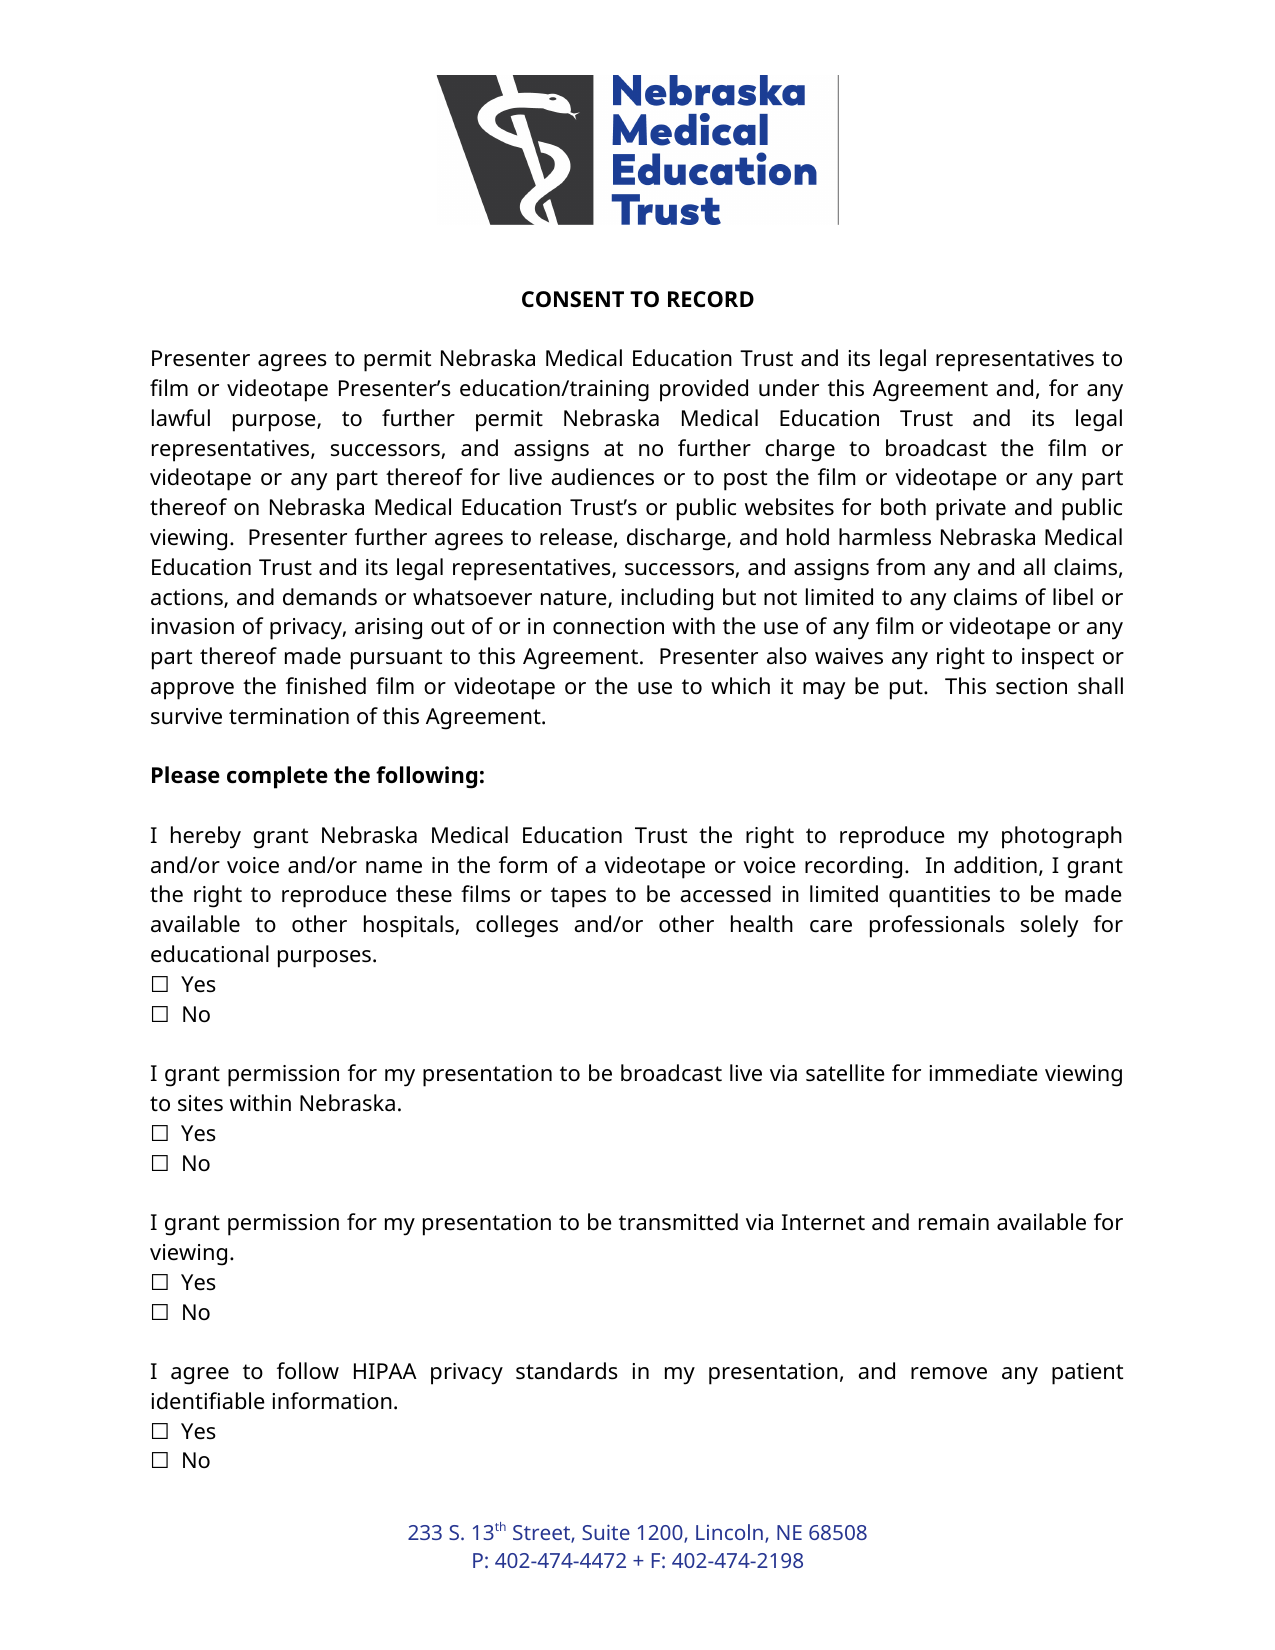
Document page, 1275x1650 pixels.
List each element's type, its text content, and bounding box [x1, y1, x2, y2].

text No [150, 1296, 1125, 1326]
text Yes [150, 1416, 1125, 1445]
text I hereby grant Nebraska Medical Education Trust the right to reproduce my photograph and/or voice and/or name in the form of a videotape or voice recording. In addition, I grant the right to reproduce these films or tapes to be accessed in limited quantities to be made available to other hospitals, colleges and/or other health care professionals solely for educational purposes. [150, 820, 1125, 969]
text Yes [150, 1118, 1125, 1147]
text Yes [150, 969, 1125, 998]
text Presenter agrees to permit Nebraska Medical Education Trust and its legal representatives to film or videotape Presenter’s education/training provided under this Agreement and, for any lawful purpose, to further permit Nebraska Medical Education Trust and its legal representatives, successors, and assigns at no further charge to broadcast the film or videotape or any part thereof for live audiences or to post the film or videotape or any part thereof on Nebraska Medical Education Trust’s or public websites for both private and public viewing. Presenter further agrees to release, discharge, and hold harmless Nebraska Medical Education Trust and its legal representatives, successors, and assigns from any and all claims, actions, and demands or whatsoever nature, including but not limited to any claims of libel or invasion of privacy, arising out of or in connection with the use of any film or videotape or any part thereof made pursuant to this Agreement. Presenter also waives any right to inspect or approve the finished film or videotape or the use to which it may be put. This section shall survive termination of this Agreement. [150, 343, 1125, 730]
text Yes [150, 1267, 1125, 1296]
text No [150, 998, 1125, 1028]
list I grant permission for my presentation to be transmitted via Internet and remain available for viewing. [150, 1207, 1125, 1267]
text No [150, 1445, 1125, 1475]
text CONSENT TO RECORD [150, 283, 1125, 313]
list I agree to follow HIPAA privacy standards in my presentation, and remove any patient identifiable information. [150, 1356, 1125, 1416]
picture [436, 75, 839, 225]
text Please complete the following: [150, 760, 1125, 790]
list I grant permission for my presentation to be broadcast live via satellite for immediate viewing to sites within Nebraska. [150, 1058, 1125, 1118]
text No [150, 1147, 1125, 1177]
